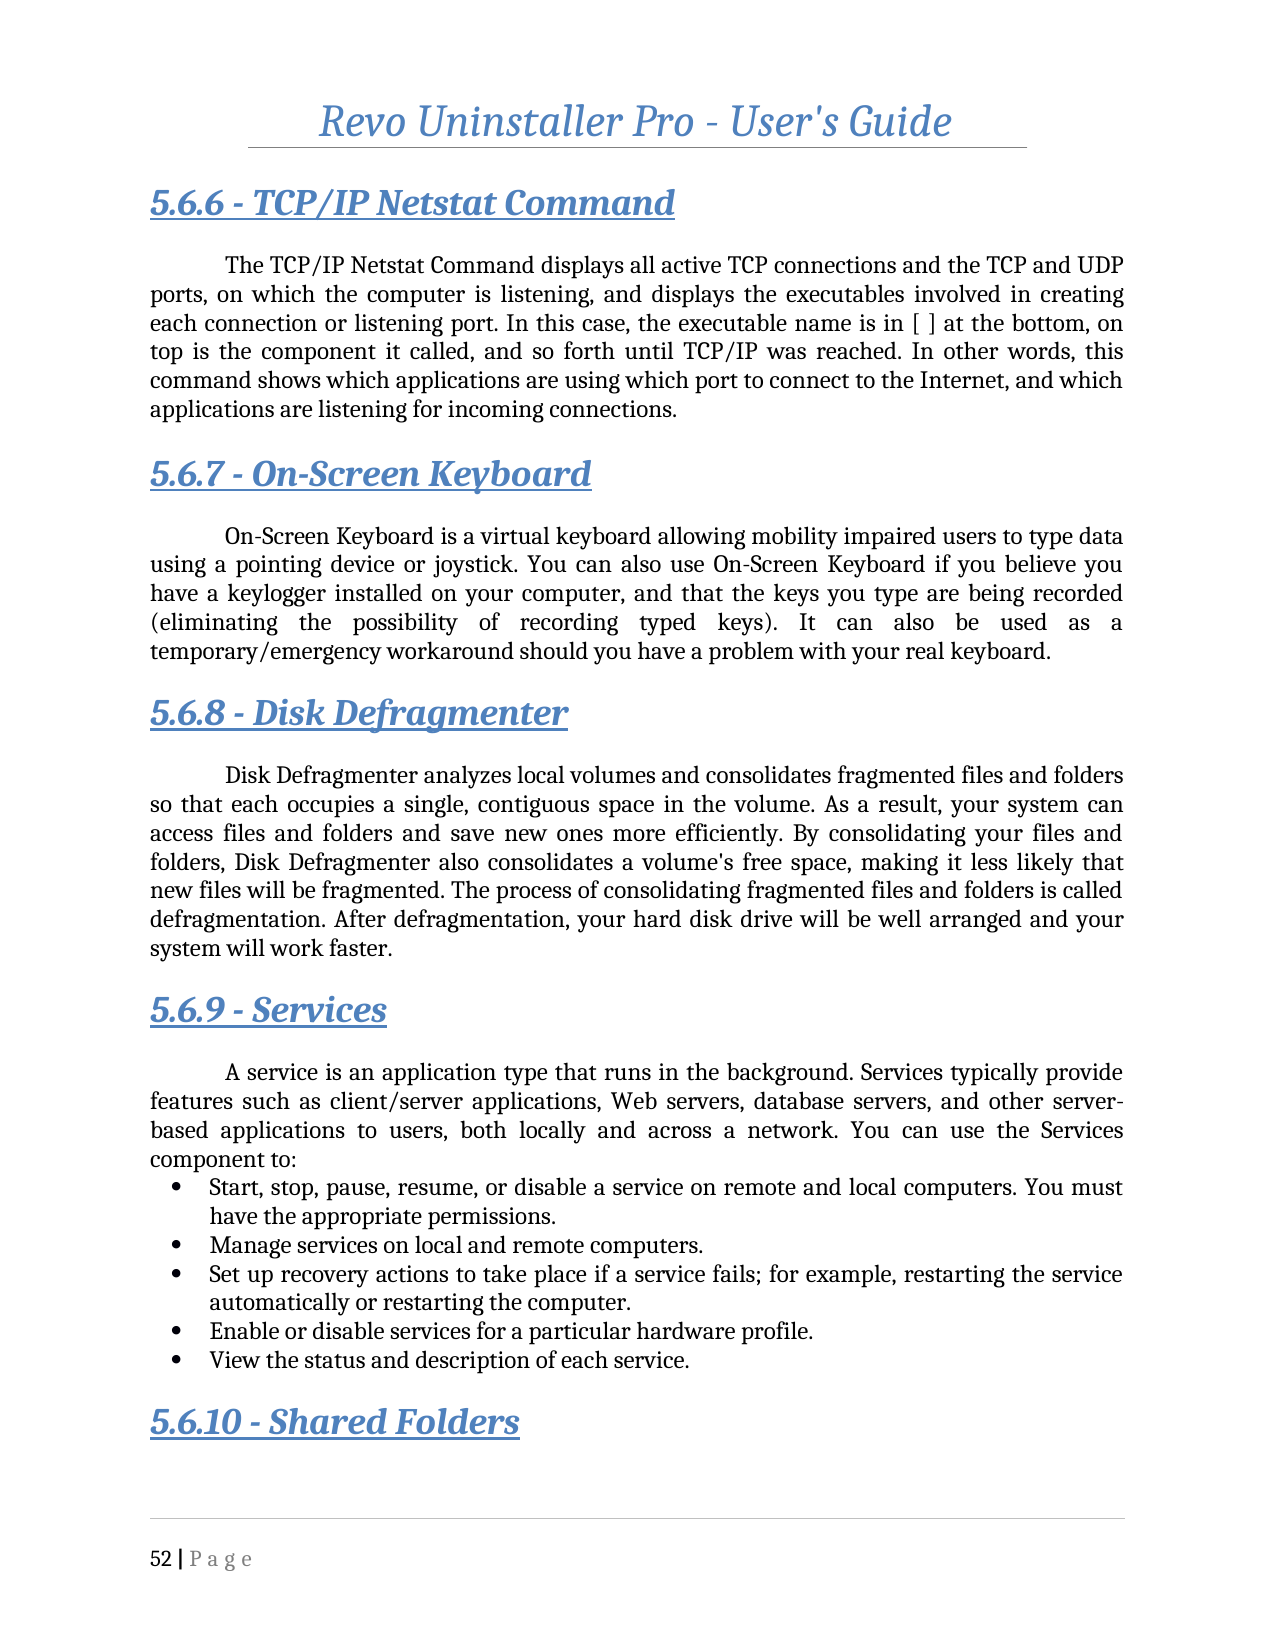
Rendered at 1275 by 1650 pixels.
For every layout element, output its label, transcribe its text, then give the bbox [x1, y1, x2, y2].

list Start, stop, pause, resume, or disable a service on remote and local computers. You must have the appropriate permissions. [172, 1173, 1125, 1231]
list Set up recovery actions to take place if a service fails; for example, restarting the service automatically or restarting the computer. [172, 1259, 1125, 1317]
text Disk Defragmenter analyzes local volumes and consolidates fragmented files and folders so that each occupies a single, contiguous space in the volume. As a result, your system can access files and folders and save new ones more efficiently. By consolidating your files and folders, Disk Defragmenter also consolidates a volume's free space, making it less likely that new files will be fragmented. The process of consolidating fragmented files and folders is called defragmentation. After defragmentation, your hard disk drive will be well arranged and your system will work faster. [150, 761, 1125, 962]
text On-Screen Keyboard is a virtual keyboard allowing mobility impaired users to type data using a pointing device or joystick. You can also use On-Screen Keyboard if you believe you have a keylogger installed on your computer, and that the keys you type are being recorded (eliminating the possibility of recording typed keys). It can also be used as a temporary/emergency workaround should you have a problem with your real keyboard. [150, 522, 1125, 665]
subtitle 5.6.6 - TCP/IP Netstat Command [150, 181, 1125, 224]
list View the status and description of each service. [172, 1346, 1125, 1374]
subtitle 5.6.7 - On-Screen Keyboard [150, 452, 1125, 495]
subtitle 5.6.10 - Shared Folders [150, 1401, 1125, 1444]
text The TCP/IP Netstat Command displays all active TCP connections and the TCP and UDP ports, on which the computer is listening, and displays the executables involved in creating each connection or listening port. In this case, the executable name is in [ ] at the bottom, on top is the component it called, and so forth until TCP/IP was reached. In other words, this command shows which applications are using which port to connect to the Internet, and which applications are listening for incoming connections. [150, 251, 1125, 423]
subtitle 5.6.8 - Disk Defragmenter [150, 692, 1125, 735]
list Enable or disable services for a particular hardware profile. [172, 1317, 1125, 1346]
subtitle 5.6.9 - Services [150, 989, 1125, 1032]
text A service is an application type that runs in the background. Services typically provide features such as client/server applications, Web servers, database servers, and other server-based applications to users, both locally and across a network. You can use the Services component to: [150, 1058, 1125, 1173]
list Manage services on local and remote computers. [172, 1231, 1125, 1259]
